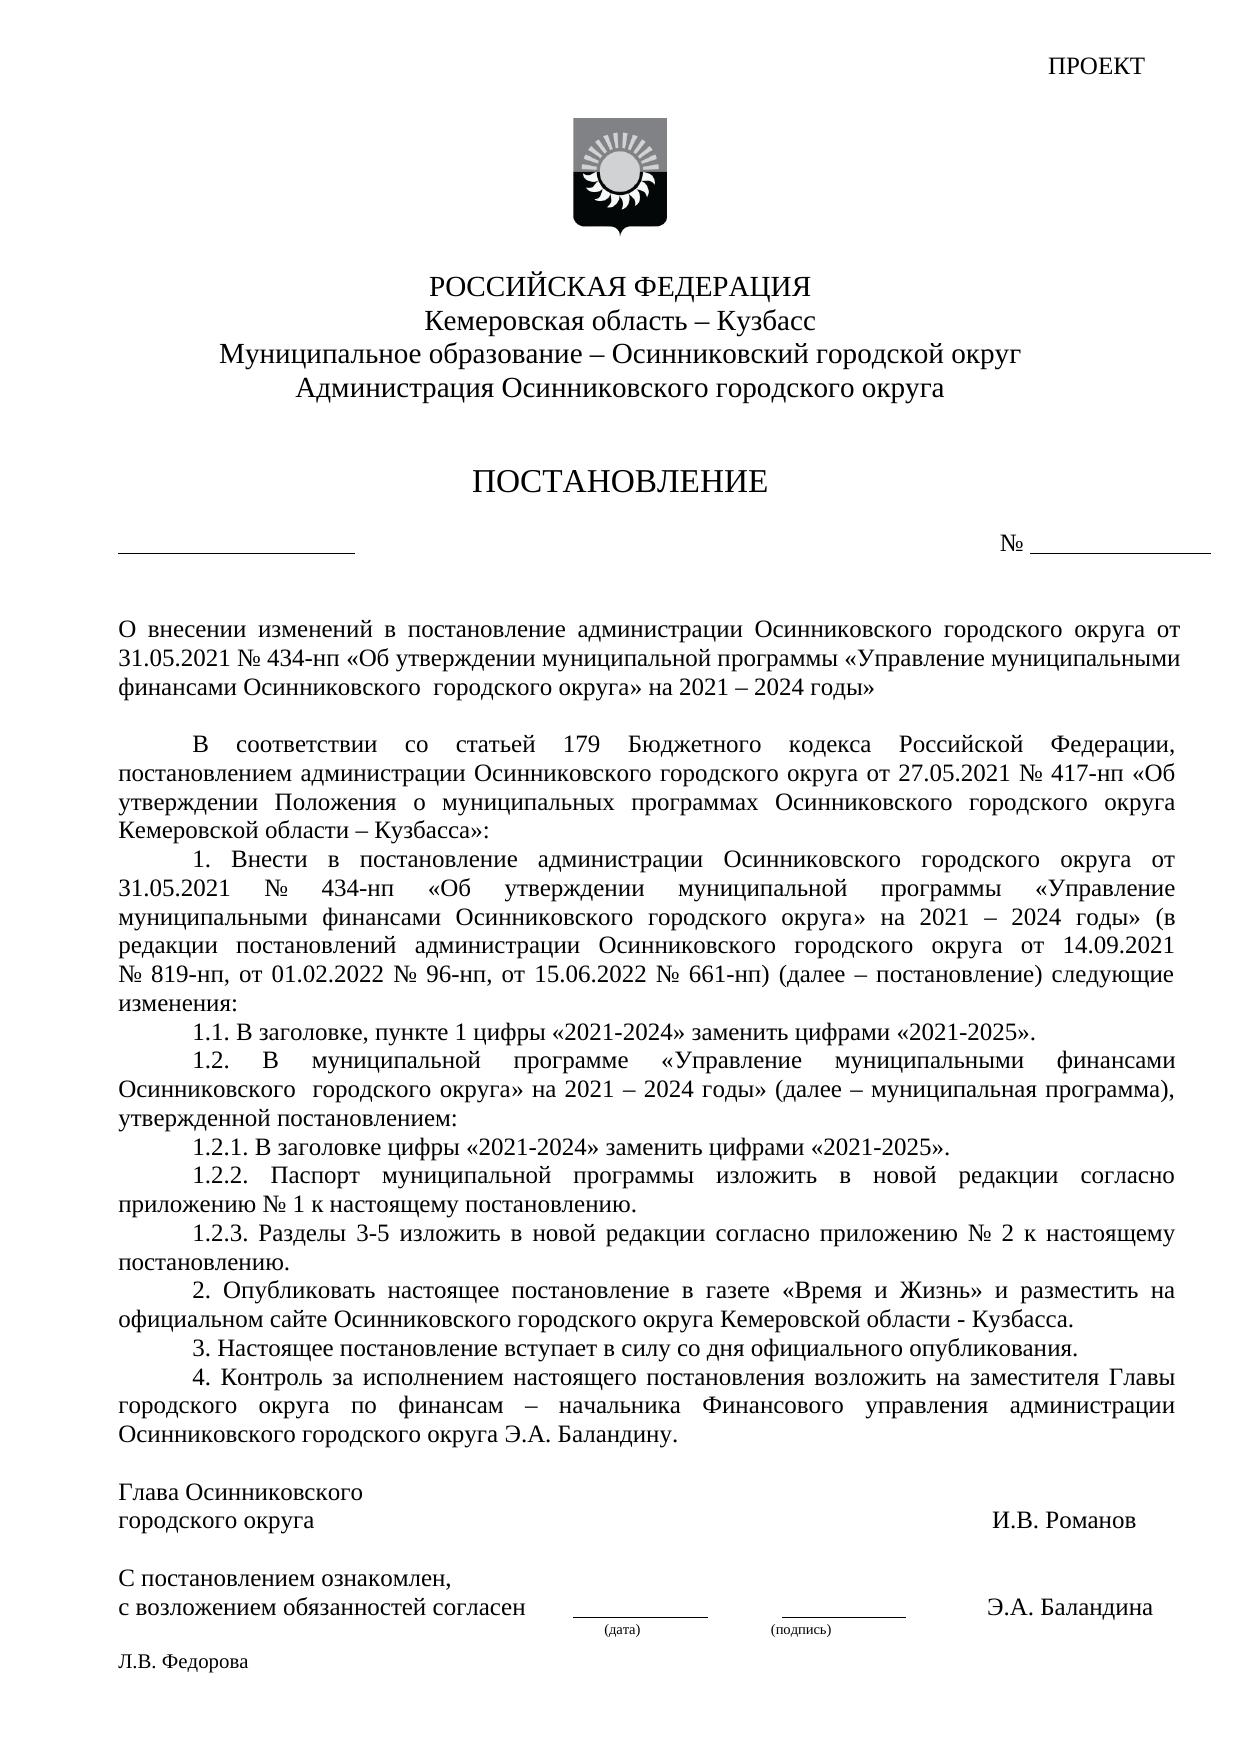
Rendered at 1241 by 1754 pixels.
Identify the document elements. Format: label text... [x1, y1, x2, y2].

text 4. Контроль за исполнением настоящего постановления возложить на заместителя Главы городского округа по финансам – начальника Финансового управления администрации Осинниковского городского округа Э.А. Баландину. [118, 1362, 1176, 1448]
text 1.1. В заголовке, пункте 1 цифры «2021-2024» заменить цифрами «2021-2025». [118, 1017, 1176, 1046]
text Кемеровская область – Кузбасс [59, 303, 1181, 336]
text 3. Настоящее постановление вступает в силу со дня официального опубликования. [118, 1333, 1176, 1362]
text Муниципальное образование – Осинниковский городской округ [59, 336, 1181, 370]
text Л.В. Федорова [118, 1649, 1176, 1673]
text 1. Внести в постановление администрации Осинниковского городского округа от 31.05.2021 № 434-нп «Об утверждении муниципальной программы «Управление муниципальными финансами Осинниковского городского округа» на 2021 – 2024 годы» (в редакции постановлений администрации Осинниковского городского округа от 14.09.2021 № 819-нп, от 01.02.2022 № 96-нп, от 15.06.2022 № 661-нп) (далее – постановление) следующие изменения: [118, 844, 1176, 1017]
text 1.2.1. В заголовке цифры «2021-2024» заменить цифрами «2021-2025». [118, 1132, 1176, 1161]
text 2. Опубликовать настоящее постановление в газете «Время и Жизнь» и разместить на официальном сайте Осинниковского городского округа Кемеровской области - Кузбасса. [118, 1276, 1176, 1333]
picture [573, 118, 667, 236]
text Глава Осинниковского [118, 1477, 1181, 1506]
text РОССИЙСКАЯ ФЕДЕРАЦИЯ [59, 269, 1181, 303]
text В соответствии со статьей 179 Бюджетного кодекса Российской Федерации, постановлением администрации Осинниковского городского округа от 27.05.2021 № 417-нп «Об утверждении Положения о муниципальных программах Осинниковского городского округа Кемеровской области – Кузбасса»: [118, 729, 1176, 844]
text 1.2.3. Разделы 3-5 изложить в новой редакции согласно приложению № 2 к настоящему постановлению. [118, 1218, 1176, 1276]
text (дата) (подпись) [118, 1621, 1181, 1649]
text С постановлением ознакомлен, [118, 1563, 1181, 1592]
text с возложением обязанностей согласен Э.А. Баландина [118, 1592, 1181, 1621]
text 1.2.2. Паспорт муниципальной программы изложить в новой редакции согласно приложению № 1 к настоящему постановлению. [118, 1161, 1176, 1218]
text ПОСТАНОВЛЕНИЕ [59, 461, 1181, 499]
text № [118, 528, 1176, 586]
text 1.2. В муниципальной программе «Управление муниципальными финансами Осинниковского городского округа» на 2021 – 2024 годы» (далее – муниципальная программа), утвержденной постановлением: [118, 1046, 1176, 1132]
text Администрация Осинниковского городского округа [59, 370, 1181, 403]
text О внесении изменений в постановление администрации Осинниковского городского округа от 31.05.2021 № 434-нп «Об утверждении муниципальной программы «Управление муниципальными финансами Осинниковского городского округа» на 2021 – 2024 годы» [59, 614, 1181, 701]
text городского округа И.В. Романов [118, 1506, 1181, 1534]
